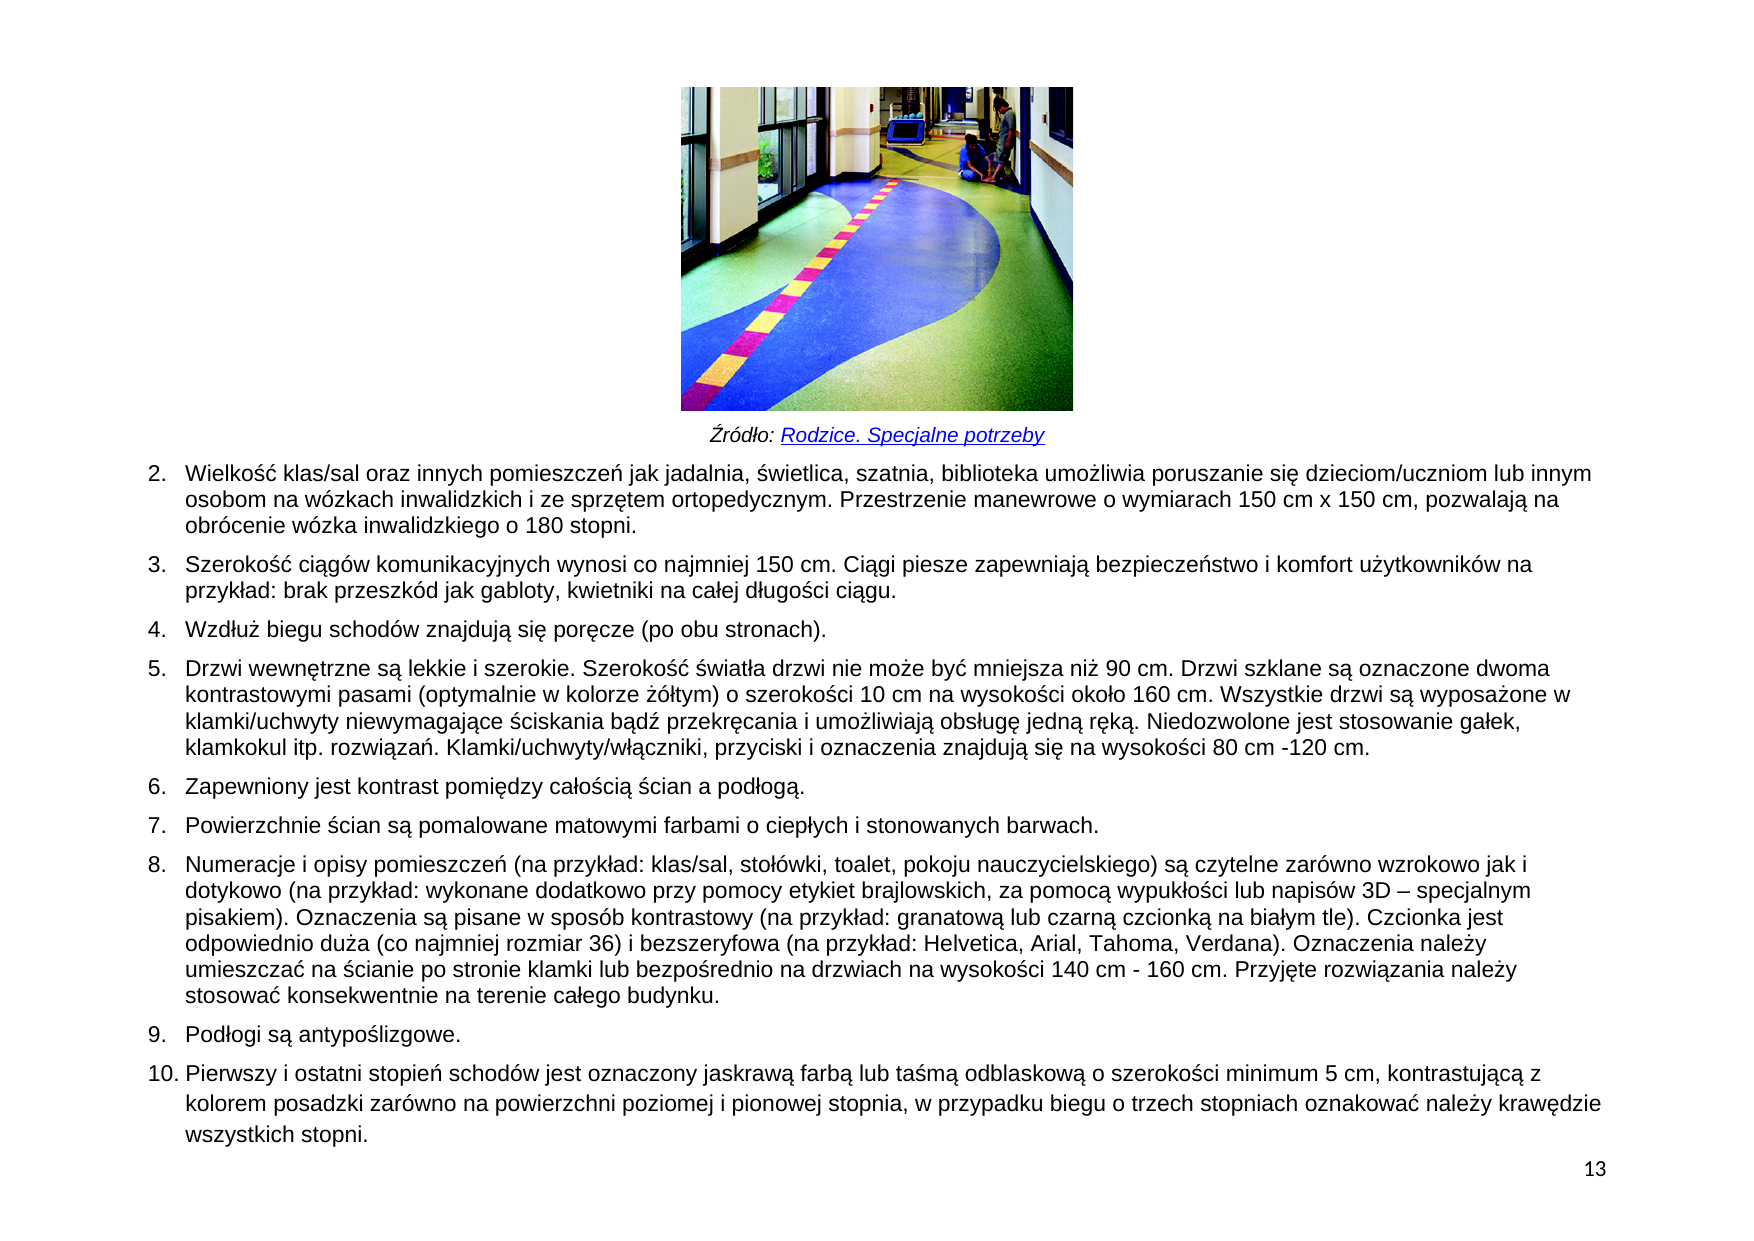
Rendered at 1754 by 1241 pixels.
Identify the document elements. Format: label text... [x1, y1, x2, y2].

list Powierzchnie ścian są pomalowane matowymi farbami o ciepłych i stonowanych barwach. [148, 812, 1606, 838]
text Źródło: Rodzice. Specjalne potrzeby [148, 423, 1606, 447]
list Wielkość klas/sal oraz innych pomieszczeń jak jadalnia, świetlica, szatnia, biblioteka umożliwia poruszanie się dzieciom/uczniom lub innym osobom na wózkach inwalidzkich i ze sprzętem ortopedycznym. Przestrzenie manewrowe o wymiarach 150 cm x 150 cm, pozwalają na obrócenie wózka inwalidzkiego o 180 stopni. [148, 459, 1606, 538]
picture [681, 87, 1074, 411]
list Drzwi wewnętrzne są lekkie i szerokie. Szerokość światła drzwi nie może być mniejsza niż 90 cm. Drzwi szklane są oznaczone dwoma kontrastowymi pasami (optymalnie w kolorze żółtym) o szerokości 10 cm na wysokości około 160 cm. Wszystkie drzwi są wyposażone w klamki/uchwyty niewymagające ściskania bądź przekręcania i umożliwiają obsługę jedną ręką. Niedozwolone jest stosowanie gałek, klamkokul itp. rozwiązań. Klamki/uchwyty/włączniki, przyciski i oznaczenia znajdują się na wysokości 80 cm -120 cm. [148, 655, 1606, 761]
list Zapewniony jest kontrast pomiędzy całością ścian a podłogą. [148, 773, 1606, 799]
list Pierwszy i ostatni stopień schodów jest oznaczony jaskrawą farbą lub taśmą odblaskową o szerokości minimum 5 cm, kontrastującą z kolorem posadzki zarówno na powierzchni poziomej i pionowej stopnia, w przypadku biegu o trzech stopniach oznakować należy krawędzie wszystkich stopni. [148, 1060, 1606, 1147]
list Szerokość ciągów komunikacyjnych wynosi co najmniej 150 cm. Ciągi piesze zapewniają bezpieczeństwo i komfort użytkowników na przykład: brak przeszkód jak gabloty, kwietniki na całej długości ciągu. [148, 551, 1606, 604]
list Podłogi są antypoślizgowe. [148, 1021, 1606, 1048]
list Numeracje i opisy pomieszczeń (na przykład: klas/sal, stołówki, toalet, pokoju nauczycielskiego) są czytelne zarówno wzrokowo jak i dotykowo (na przykład: wykonane dodatkowo przy pomocy etykiet brajlowskich, za pomocą wypukłości lub napisów 3D – specjalnym pisakiem). Oznaczenia są pisane w sposób kontrastowy (na przykład: granatową lub czarną czcionką na białym tle). Czcionka jest odpowiednio duża (co najmniej rozmiar 36) i bezszeryfowa (na przykład: Helvetica, Arial, Tahoma, Verdana). Oznaczenia należy umieszczać na ścianie po stronie klamki lub bezpośrednio na drzwiach na wysokości 140 cm - 160 cm. Przyjęte rozwiązania należy stosować konsekwentnie na terenie całego budynku. [148, 851, 1606, 1009]
list Wzdłuż biegu schodów znajdują się poręcze (po obu stronach). [148, 616, 1606, 643]
